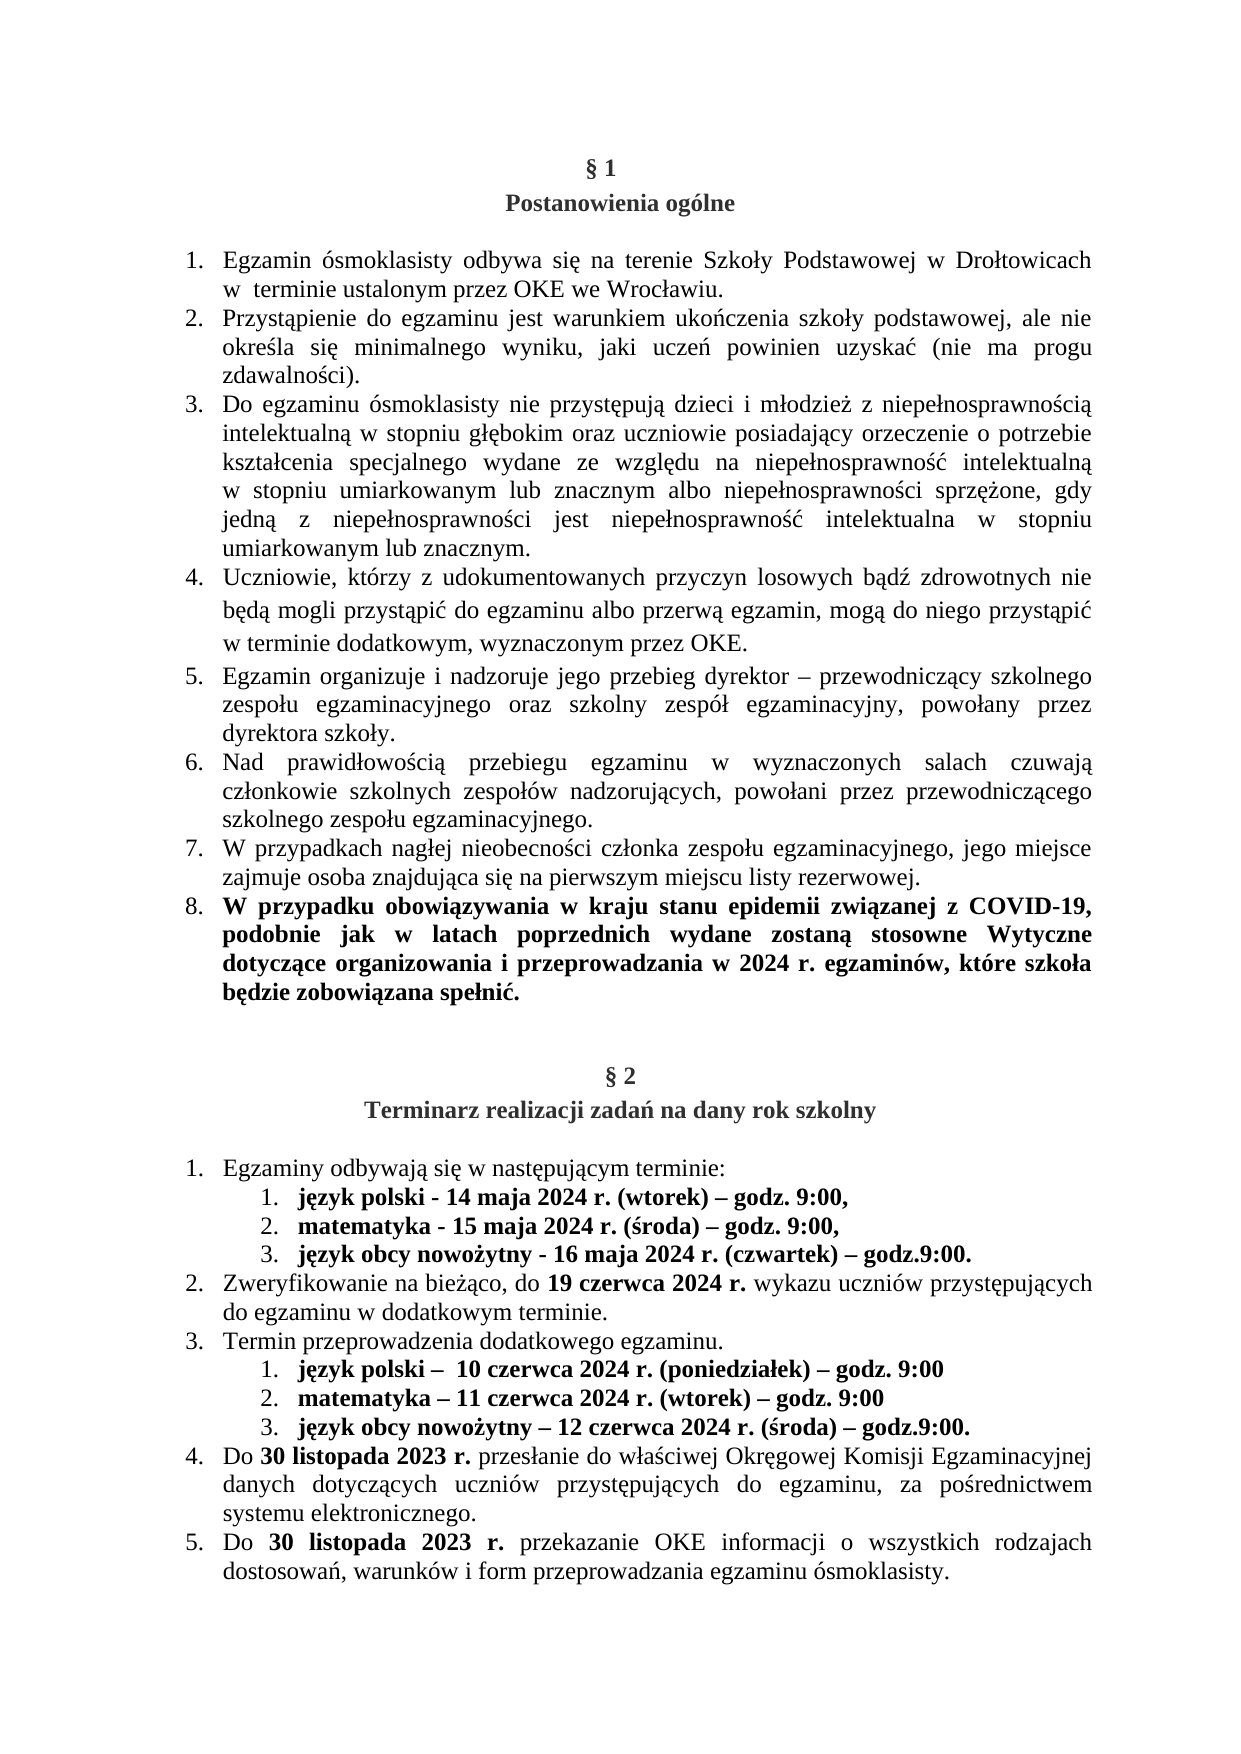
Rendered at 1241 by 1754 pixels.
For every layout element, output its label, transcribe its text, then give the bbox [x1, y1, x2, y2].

list język obcy nowożytny – 12 czerwca 2024 r. (środa) – godz.9:00. [260, 1412, 1093, 1441]
list Do egzaminu ósmoklasisty nie przystępują dzieci i młodzież z niepełnosprawnością intelektualną w stopniu głębokim oraz uczniowie posiadający orzeczenie o potrzebie kształcenia specjalnego wydane ze względu na niepełnosprawność intelektualną w stopniu umiarkowanym lub znacznym albo niepełnosprawności sprzężone, gdy jedną z niepełnosprawności jest niepełnosprawność intelektualna w stopniu umiarkowanym lub znacznym. [185, 389, 1093, 562]
list Przystąpienie do egzaminu jest warunkiem ukończenia szkoły podstawowej, ale nie określa się minimalnego wyniku, jaki uczeń powinien uzyskać (nie ma progu zdawalności). [185, 303, 1093, 389]
list Do 30 listopada 2023 r. przekazanie OKE informacji o wszystkich rodzajach dostosowań, warunków i form przeprowadzania egzaminu ósmoklasisty. [185, 1527, 1093, 1584]
list matematyka – 11 czerwca 2024 r. (wtorek) – godz. 9:00 [260, 1383, 1093, 1412]
list W przypadkach nagłej nieobecności członka zespołu egzaminacyjnego, jego miejsce zajmuje osoba znajdująca się na pierwszym miejscu listy rezerwowej. [185, 833, 1093, 891]
list Egzamin ósmoklasisty odbywa się na terenie Szkoły Podstawowej w Drołtowicach w terminie ustalonym przez OKE we Wrocławiu. [185, 246, 1093, 303]
list język obcy nowożytny - 16 maja 2024 r. (czwartek) – godz.9:00. [260, 1239, 1093, 1268]
text § 1 [148, 148, 1093, 182]
list Termin przeprowadzenia dodatkowego egzaminu. [185, 1326, 1093, 1354]
list W przypadku obowiązywania w kraju stanu epidemii związanej z COVID-19, podobnie jak w latach poprzednich wydane zostaną stosowne Wytyczne dotyczące organizowania i przeprowadzania w 2024 r. egzaminów, które szkoła będzie zobowiązana spełnić. [185, 891, 1093, 1006]
text § 2 [148, 1055, 1093, 1090]
text Postanowienia ogólne [148, 182, 1093, 216]
list Uczniowie, którzy z udokumentowanych przyczyn losowych bądź zdrowotnych nie będą mogli przystąpić do egzaminu albo przerwą egzamin, mogą do niego przystąpić w terminie dodatkowym, wyznaczonym przez OKE. [185, 562, 1093, 657]
list Egzaminy odbywają się w następującym terminie: [185, 1153, 1093, 1182]
text Terminarz realizacji zadań na dany rok szkolny [148, 1090, 1093, 1124]
list Egzamin organizuje i nadzoruje jego przebieg dyrektor – przewodniczący szkolnego zespołu egzaminacyjnego oraz szkolny zespół egzaminacyjny, powołany przez dyrektora szkoły. [185, 661, 1093, 747]
list Nad prawidłowością przebiegu egzaminu w wyznaczonych salach czuwają członkowie szkolnych zespołów nadzorujących, powołani przez przewodniczącego szkolnego zespołu egzaminacyjnego. [185, 747, 1093, 833]
list język polski - 14 maja 2024 r. (wtorek) – godz. 9:00, [260, 1182, 1093, 1211]
list Zweryfikowanie na bieżąco, do 19 czerwca 2024 r. wykazu uczniów przystępujących do egzaminu w dodatkowym terminie. [185, 1268, 1093, 1326]
list Do 30 listopada 2023 r. przesłanie do właściwej Okręgowej Komisji Egzaminacyjnej danych dotyczących uczniów przystępujących do egzaminu, za pośrednictwem systemu elektronicznego. [185, 1441, 1093, 1527]
list matematyka - 15 maja 2024 r. (środa) – godz. 9:00, [260, 1211, 1093, 1239]
list język polski – 10 czerwca 2024 r. (poniedziałek) – godz. 9:00 [260, 1354, 1093, 1383]
